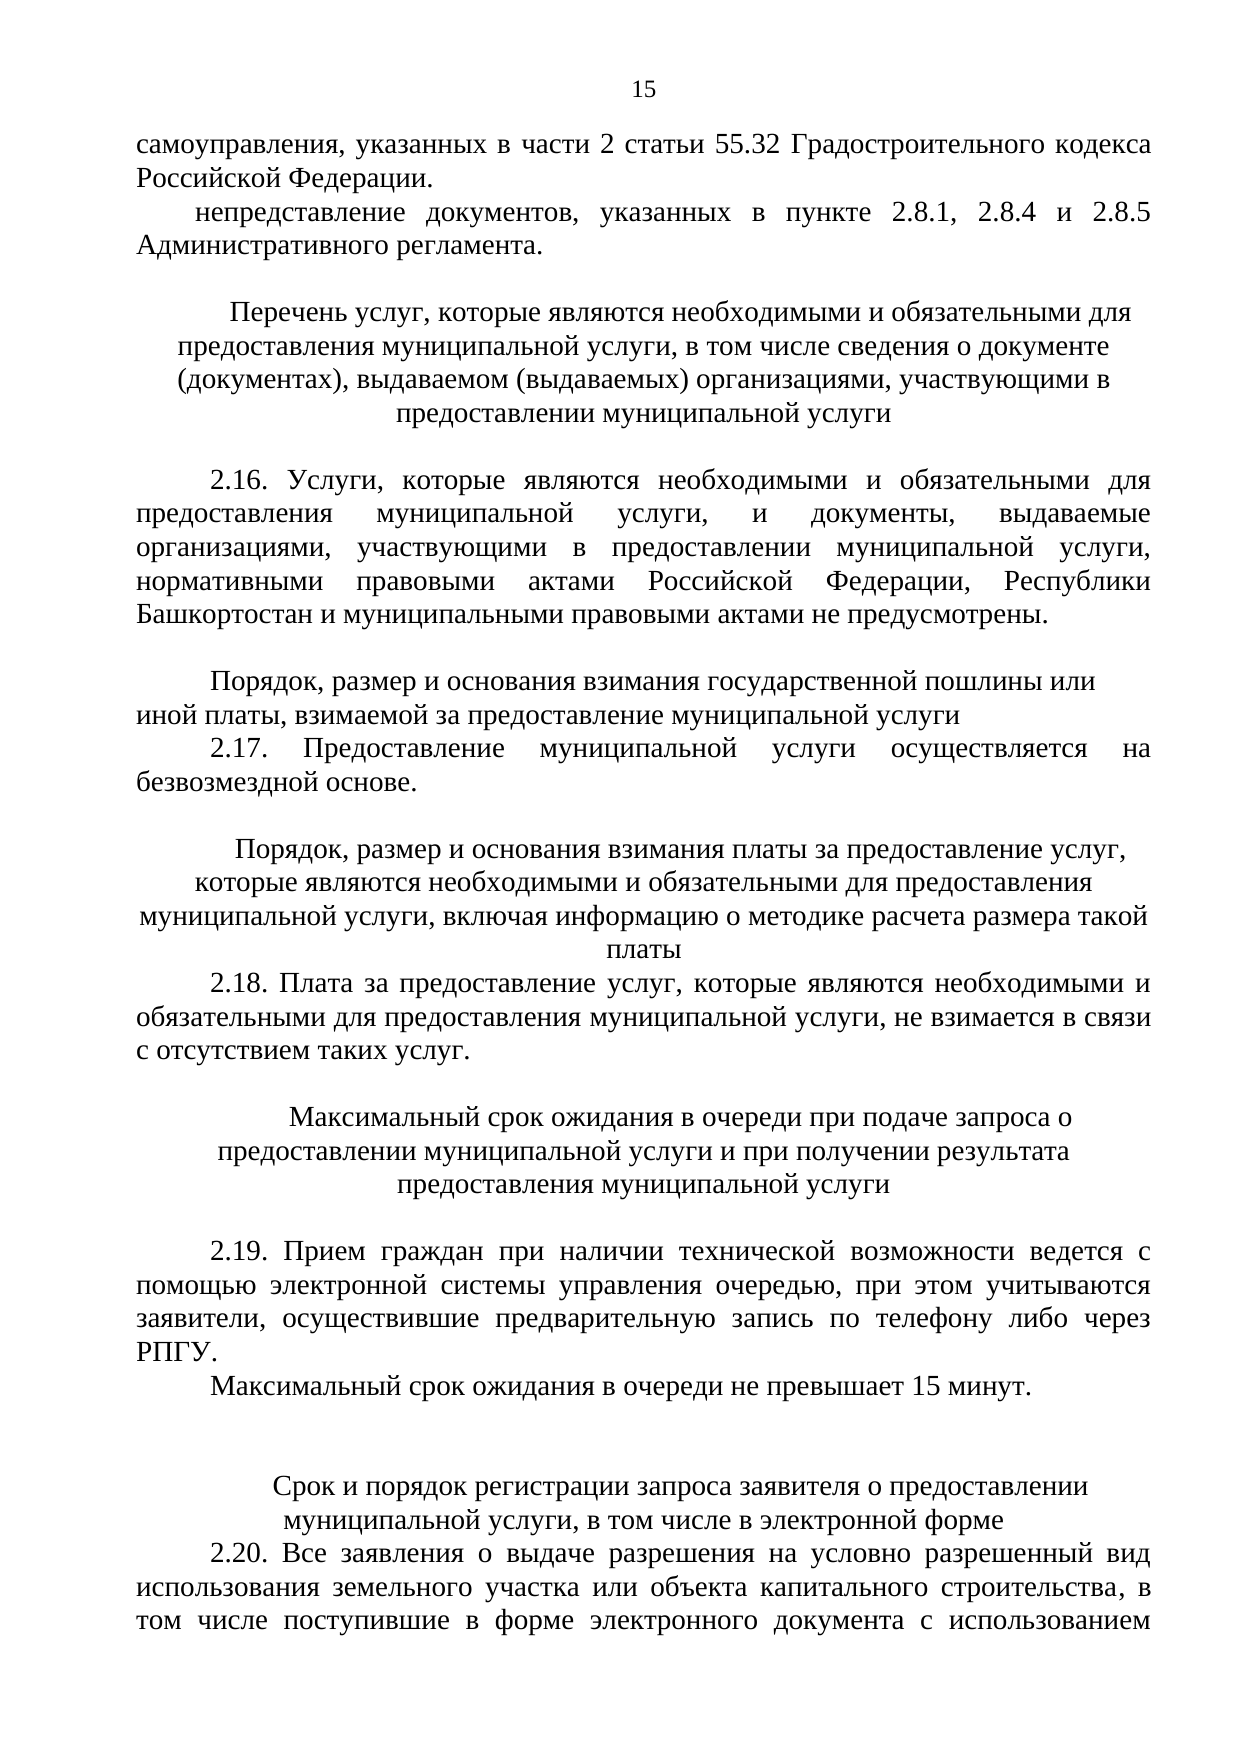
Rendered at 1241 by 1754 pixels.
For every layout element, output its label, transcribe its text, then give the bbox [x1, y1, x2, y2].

text 2.17. Предоставление муниципальной услуги осуществляется на безвозмездной основе. [136, 730, 1152, 797]
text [136, 127, 1152, 194]
text Срок и порядок регистрации запроса заявителя о предоставлении муниципальной услуги, в том числе в электронной форме [136, 1468, 1152, 1535]
text Максимальный срок ожидания в очереди не превышает 15 минут. [136, 1368, 1152, 1401]
text 2.19. Прием граждан при наличии технической возможности ведется с помощью электронной системы управления очередью, при этом учитываются заявители, осуществившие предварительную запись по телефону либо через РПГУ. [136, 1233, 1152, 1368]
text Перечень услуг, которые являются необходимыми и обязательными для предоставления муниципальной услуги, в том числе сведения о документе (документах), выдаваемом (выдаваемых) организациями, участвующими в предоставлении муниципальной услуги [136, 294, 1152, 428]
text 2.18. Плата за предоставление услуг, которые являются необходимыми и обязательными для предоставления муниципальной услуги, не взимается в связи с отсутствием таких услуг. [136, 965, 1152, 1066]
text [136, 1535, 1152, 1636]
text Порядок, размер и основания взимания государственной пошлины или иной платы, взимаемой за предоставление муниципальной услуги [136, 663, 1152, 730]
text Максимальный срок ожидания в очереди при подаче запроса о предоставлении муниципальной услуги и при получении результата предоставления муниципальной услуги [136, 1099, 1152, 1200]
text Порядок, размер и основания взимания платы за предоставление услуг, которые являются необходимыми и обязательными для предоставления муниципальной услуги, включая информацию о методике расчета размера такой платы [136, 831, 1152, 965]
text непредставление документов, указанных в пункте 2.8.1, 2.8.4 и 2.8.5 Административного регламента. [136, 194, 1152, 261]
text 2.16. Услуги, которые являются необходимыми и обязательными для предоставления муниципальной услуги, и документы, выдаваемые организациями, участвующими в предоставлении муниципальной услуги, нормативными правовыми актами Российской Федерации, Республики Башкортостан и муниципальными правовыми актами не предусмотрены. [136, 462, 1152, 630]
